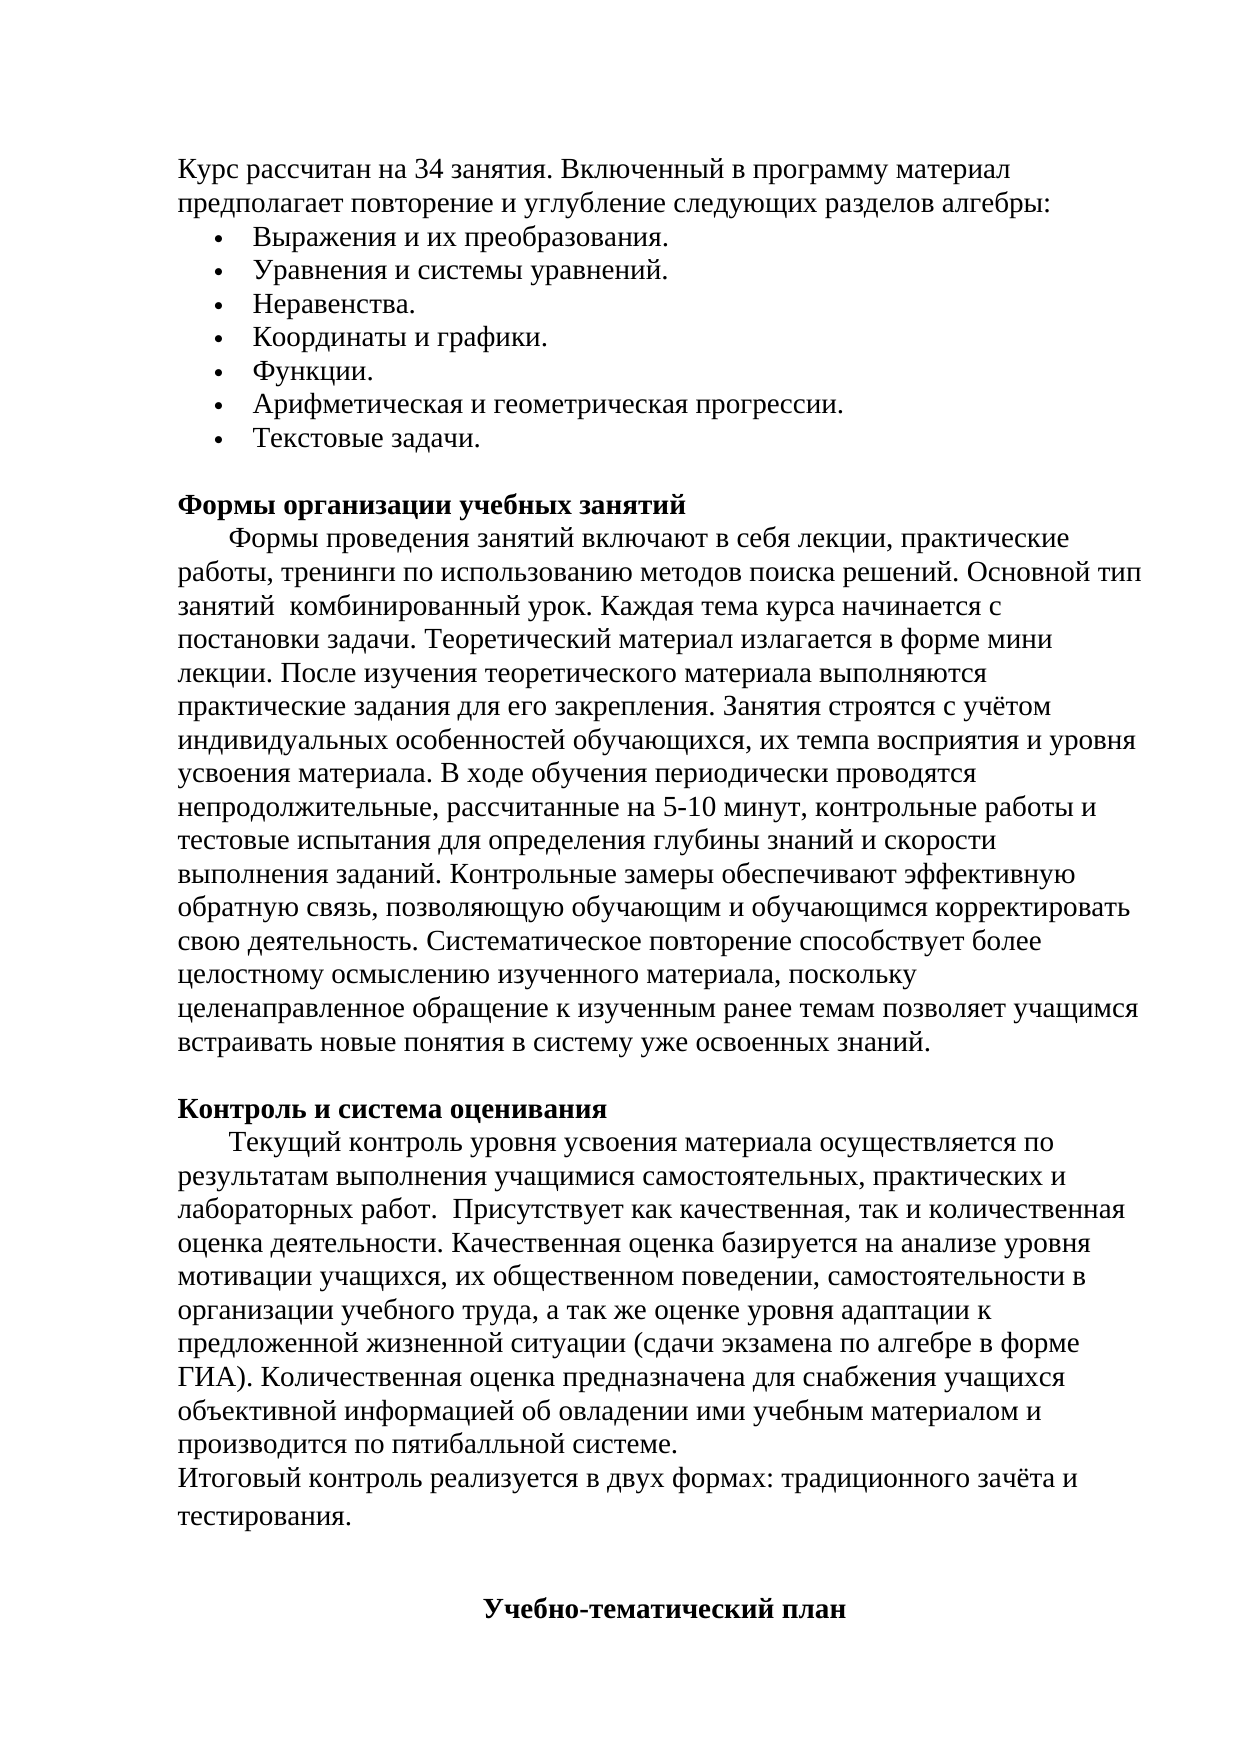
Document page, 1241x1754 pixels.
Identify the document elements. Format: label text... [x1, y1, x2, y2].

list Арифметическая и геометрическая прогрессии. [215, 386, 1152, 420]
list Текстовые задачи. [215, 420, 1152, 453]
list Координаты и графики. [215, 319, 1152, 353]
text Контроль и система оценивания [177, 1091, 1152, 1124]
text Формы организации учебных занятий [177, 487, 1152, 521]
list Неравенства. [215, 286, 1152, 319]
list Функции. [215, 353, 1152, 386]
text Учебно-тематический план [177, 1591, 1152, 1625]
text Формы проведения занятий включают в себя лекции, практические работы, тренинги по использованию методов поиска решений. Основной тип занятий комбинированный урок. Каждая тема курса начинается с постановки задачи. Теоретический материал излагается в форме мини лекции. После изучения теоретического материала выполняются практические задания для его закрепления. Занятия строятся с учётом индивидуальных особенностей обучающихся, их темпа восприятия и уровня усвоения материала. В ходе обучения периодически проводятся непродолжительные, рассчитанные на 5-10 минут, контрольные работы и тестовые испытания для определения глубины знаний и скорости выполнения заданий. Контрольные замеры обеспечивают эффективную обратную связь, позволяющую обучающим и обучающимся корректировать свою деятельность. Систематическое повторение способствует более целостному осмыслению изученного материала, поскольку целенаправленное обращение к изученным ранее темам позволяет учащимся встраивать новые понятия в систему уже освоенных знаний. [177, 521, 1152, 1057]
list Выражения и их преобразования. [215, 219, 1152, 252]
text Курс рассчитан на 34 занятия. Включенный в программу материал предполагает повторение и углубление следующих разделов алгебры: [177, 152, 1152, 219]
text Текущий контроль уровня усвоения материала осуществляется по результатам выполнения учащимися самостоятельных, практических и лабораторных работ. Присутствует как качественная, так и количественная оценка деятельности. Качественная оценка базируется на анализе уровня мотивации учащихся, их общественном поведении, самостоятельности в организации учебного труда, а так же оценке уровня адаптации к предложенной жизненной ситуации (сдачи экзамена по алгебре в форме ГИА). Количественная оценка предназначена для снабжения учащихся объективной информацией об овладении ими учебным материалом и производится по пятибалльной системе. [177, 1124, 1152, 1460]
list Уравнения и системы уравнений. [215, 252, 1152, 286]
text Итоговый контроль реализуется в двух формах: традиционного зачёта и тестирования. [177, 1460, 1152, 1532]
